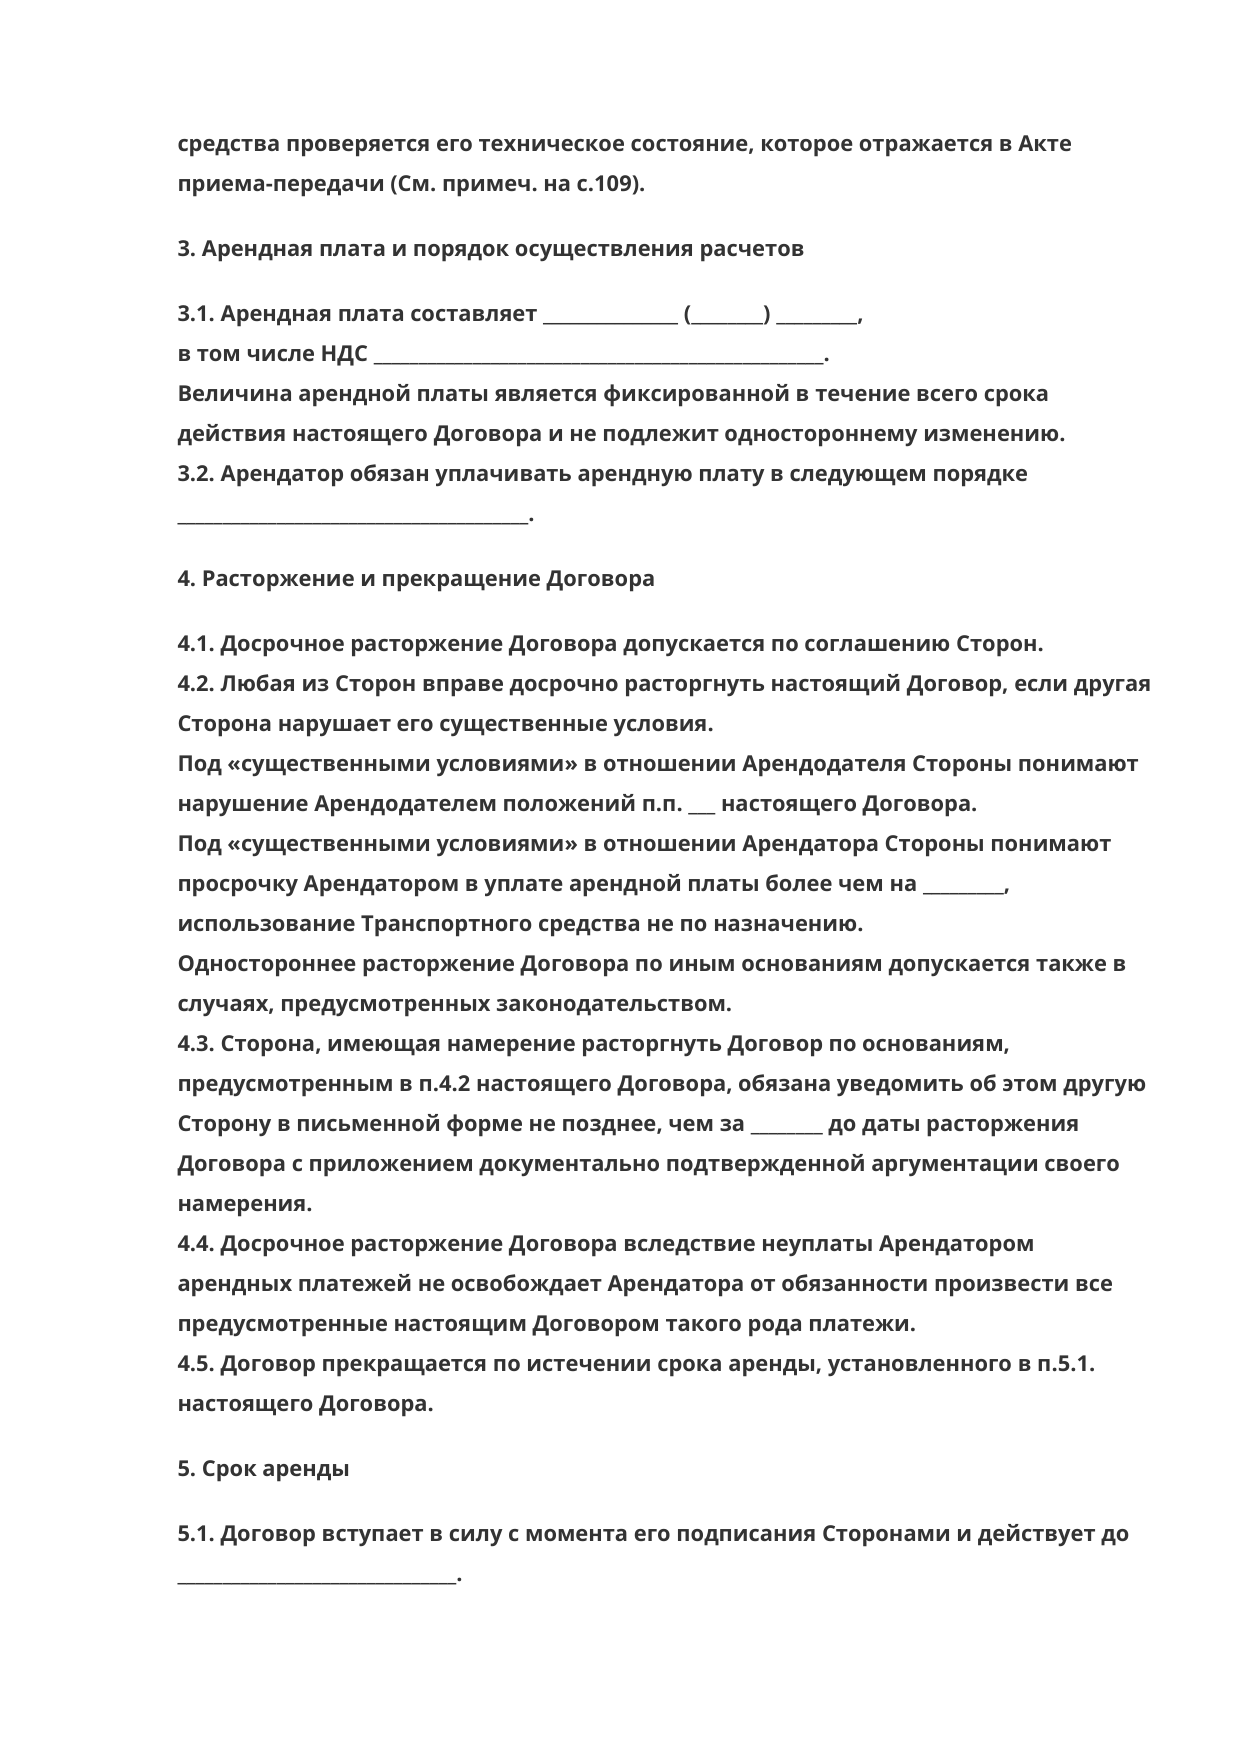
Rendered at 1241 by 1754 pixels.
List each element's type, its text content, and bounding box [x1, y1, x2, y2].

text 5.1. Договор вступает в силу с момента его подписания Сторонами и действует до _______________________________. [177, 1508, 1152, 1588]
text 3.1. Арендная плата составляет _______________ (________) _________, в том числе НДС __________________________________________________. Величина арендной платы является фиксированной в течение всего срока действия настоящего Договора и не подлежит одностороннему изменению. 3.2. Арендатор обязан уплачивать арендную плату в следующем порядке _______________________________________. [177, 288, 1152, 528]
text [177, 118, 1152, 198]
text 4.1. Досрочное расторжение Договора допускается по соглашению Сторон. 4.2. Любая из Сторон вправе досрочно расторгнуть настоящий Договор, если другая Сторона нарушает его существенные условия. Под «существенными условиями» в отношении Арендодателя Стороны понимают нарушение Арендодателем положений п.п. ___ настоящего Договора. Под «существенными условиями» в отношении Арендатора Стороны понимают просрочку Арендатором в уплате арендной платы более чем на _________, использование Транспортного средства не по назначению. Одностороннее расторжение Договора по иным основаниям допускается также в случаях, предусмотренных законодательством. 4.3. Сторона, имеющая намерение расторгнуть Договор по основаниям, предусмотренным в п.4.2 настоящего Договора, обязана уведомить об этом другую Сторону в письменной форме не позднее, чем за ________ до даты расторжения Договора с приложением документально подтвержденной аргументации своего намерения. 4.4. Досрочное расторжение Договора вследствие неуплаты Арендатором арендных платежей не освобождает Арендатора от обязанности произвести все предусмотренные настоящим Договором такого рода платежи. 4.5. Договор прекращается по истечении срока аренды, установленного в п.5.1. настоящего Договора. [177, 618, 1152, 1418]
text 4. Расторжение и прекращение Договора [177, 553, 1152, 593]
text 5. Срок аренды [177, 1443, 1152, 1483]
text 3. Арендная плата и порядок осуществления расчетов [177, 223, 1152, 263]
